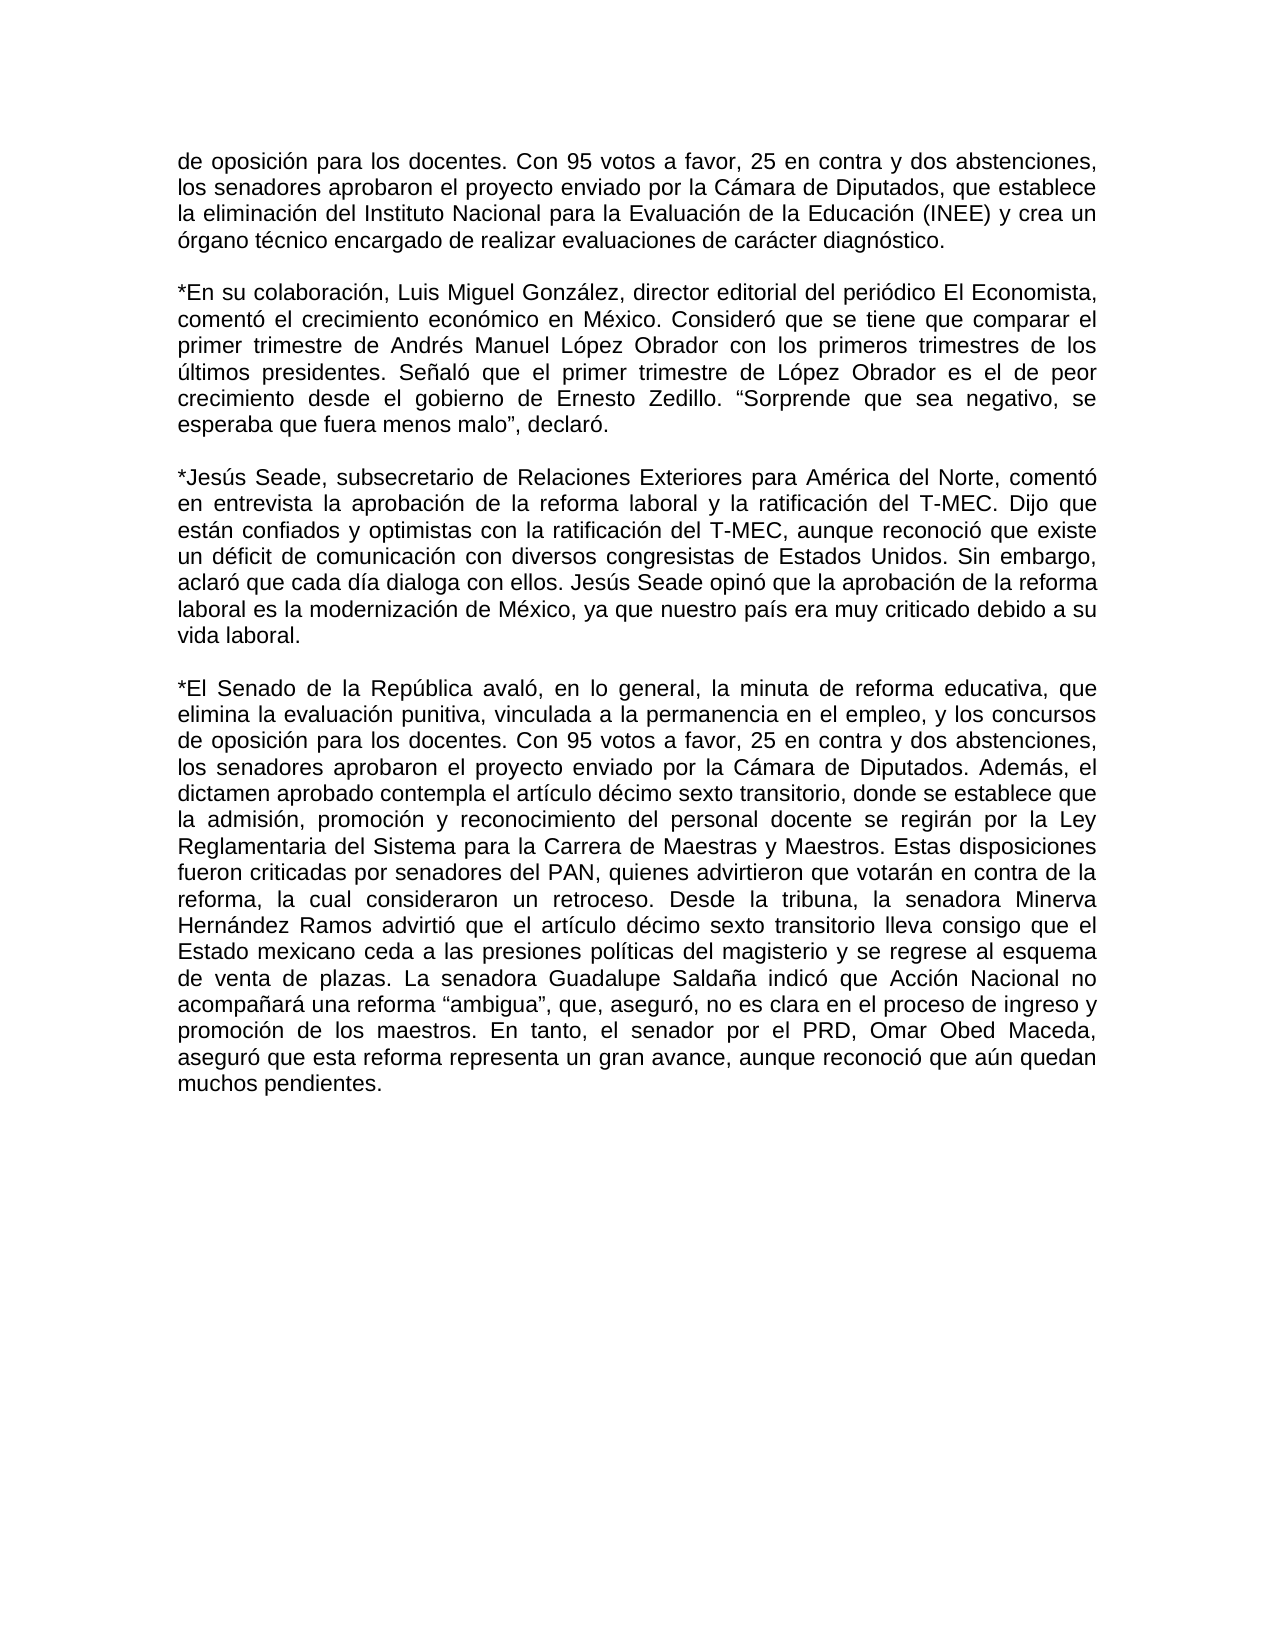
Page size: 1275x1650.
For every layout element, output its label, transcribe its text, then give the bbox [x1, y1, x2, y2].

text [177, 148, 1098, 253]
text *Jesús Seade, subsecretario de Relaciones Exteriores para América del Norte, comentó en entrevista la aprobación de la reforma laboral y la ratificación del T-MEC. Dijo que están confiados y optimistas con la ratificación del T-MEC, aunque reconoció que existe un déficit de comunicación con diversos congresistas de Estados Unidos. Sin embargo, aclaró que cada día dialoga con ellos. Jesús Seade opinó que la aprobación de la reforma laboral es la modernización de México, ya que nuestro país era muy criticado debido a su vida laboral. [177, 464, 1098, 648]
text *En su colaboración, Luis Miguel González, director editorial del periódico El Economista, comentó el crecimiento económico en México. Consideró que se tiene que comparar el primer trimestre de Andrés Manuel López Obrador con los primeros trimestres de los últimos presidentes. Señaló que el primer trimestre de López Obrador es el de peor crecimiento desde el gobierno de Ernesto Zedillo. “Sorprende que sea negativo, se esperaba que fuera menos malo”, declaró. [177, 279, 1098, 437]
text *El Senado de la República avaló, en lo general, la minuta de reforma educativa, que elimina la evaluación punitiva, vinculada a la permanencia en el empleo, y los concursos de oposición para los docentes. Con 95 votos a favor, 25 en contra y dos abstenciones, los senadores aprobaron el proyecto enviado por la Cámara de Diputados. Además, el dictamen aprobado contempla el artículo décimo sexto transitorio, donde se establece que la admisión, promoción y reconocimiento del personal docente se regirán por la Ley Reglamentaria del Sistema para la Carrera de Maestras y Maestros. Estas disposiciones fueron criticadas por senadores del PAN, quienes advirtieron que votarán en contra de la reforma, la cual consideraron un retroceso. Desde la tribuna, la senadora Minerva Hernández Ramos advirtió que el artículo décimo sexto transitorio lleva consigo que el Estado mexicano ceda a las presiones políticas del magisterio y se regrese al esquema de venta de plazas. La senadora Guadalupe Saldaña indicó que Acción Nacional no acompañará una reforma “ambigua”, que, aseguró, no es clara en el proceso de ingreso y promoción de los maestros. En tanto, el senador por el PRD, Omar Obed Maceda, aseguró que esta reforma representa un gran avance, aunque reconoció que aún quedan muchos pendientes. [177, 675, 1098, 1096]
